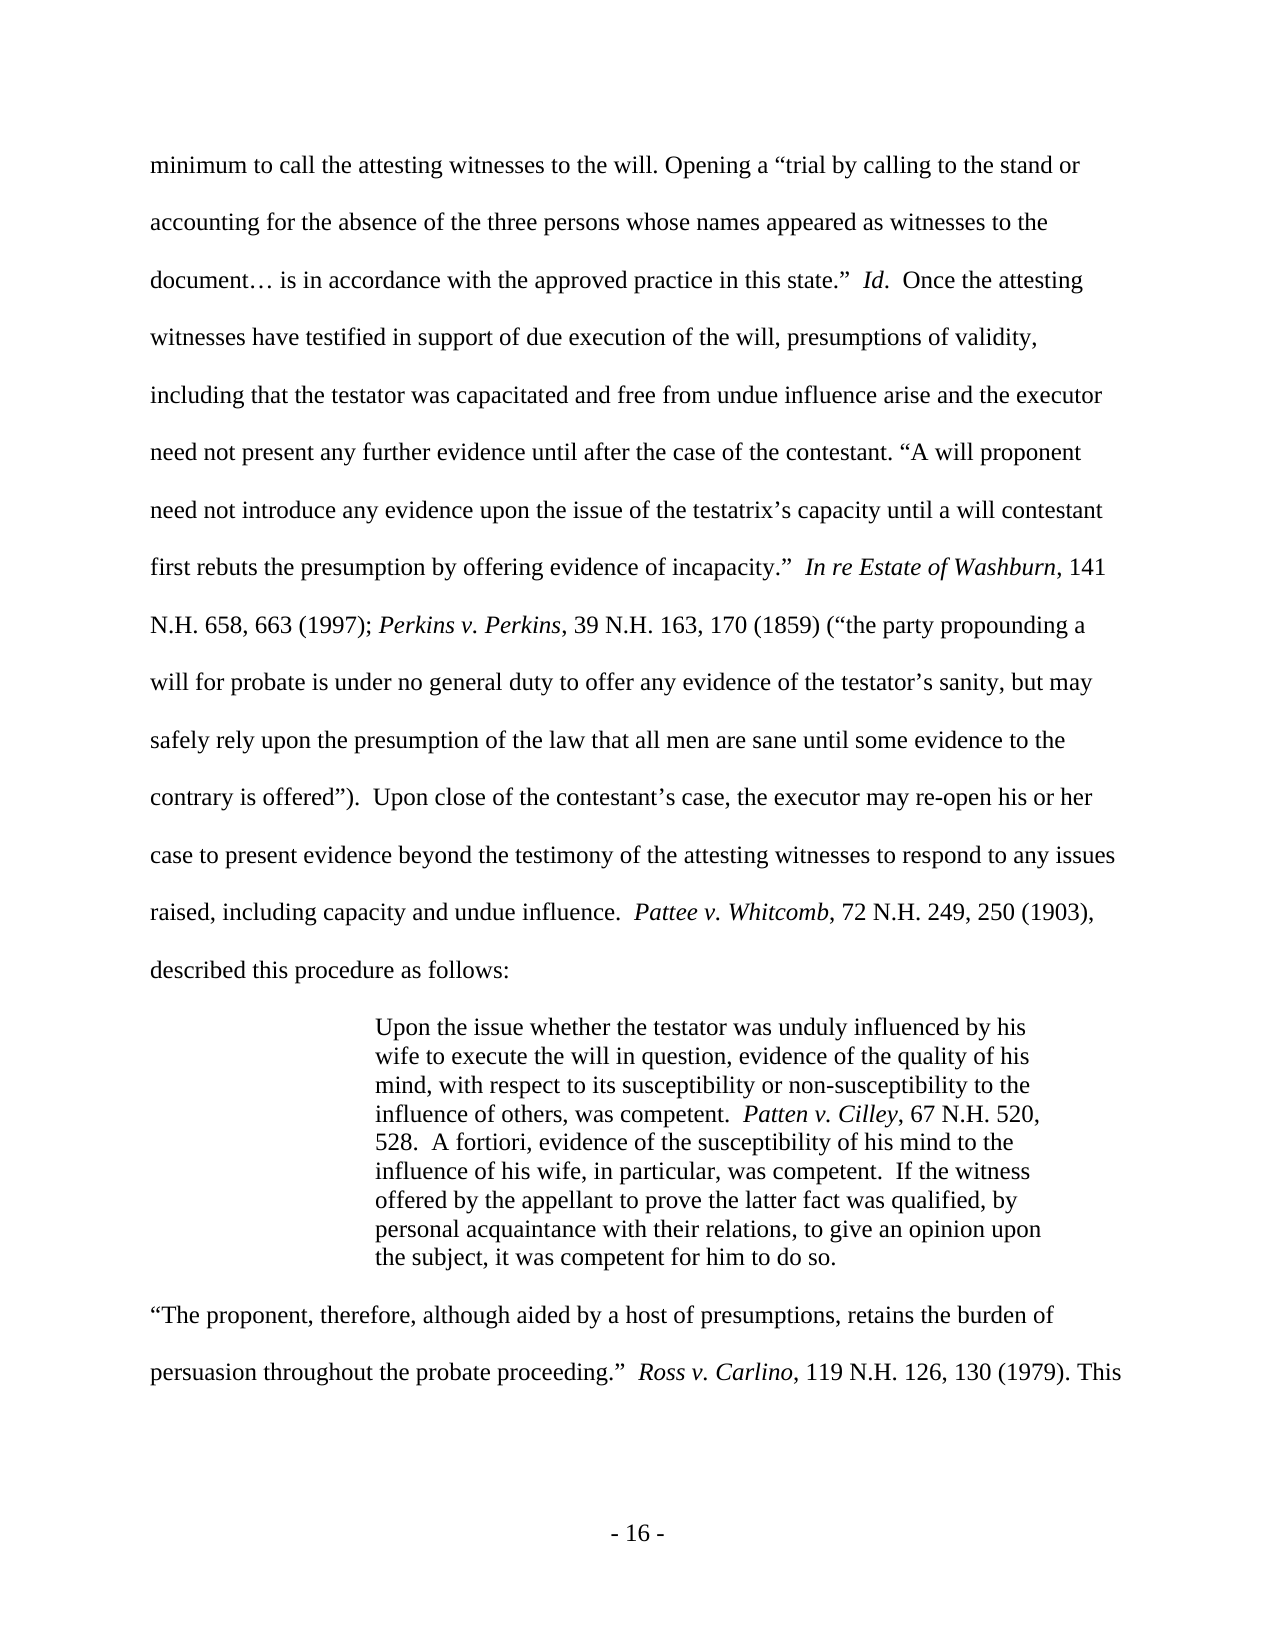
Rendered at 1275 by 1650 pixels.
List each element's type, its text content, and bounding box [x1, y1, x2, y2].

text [150, 1300, 1125, 1386]
text Upon the issue whether the testator was unduly influenced by his wife to execute the will in question, evidence of the quality of his mind, with respect to its susceptibility or non-susceptibility to the influence of others, was competent. Patten v. Cilley, 67 N.H. 520, 528. A fortiori, evidence of the susceptibility of his mind to the influence of his wife, in particular, was competent. If the witness offered by the appellant to prove the latter fact was qualified, by personal acquaintance with their relations, to give an opinion upon the subject, it was competent for him to do so. [375, 1012, 1050, 1271]
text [150, 150, 1125, 984]
